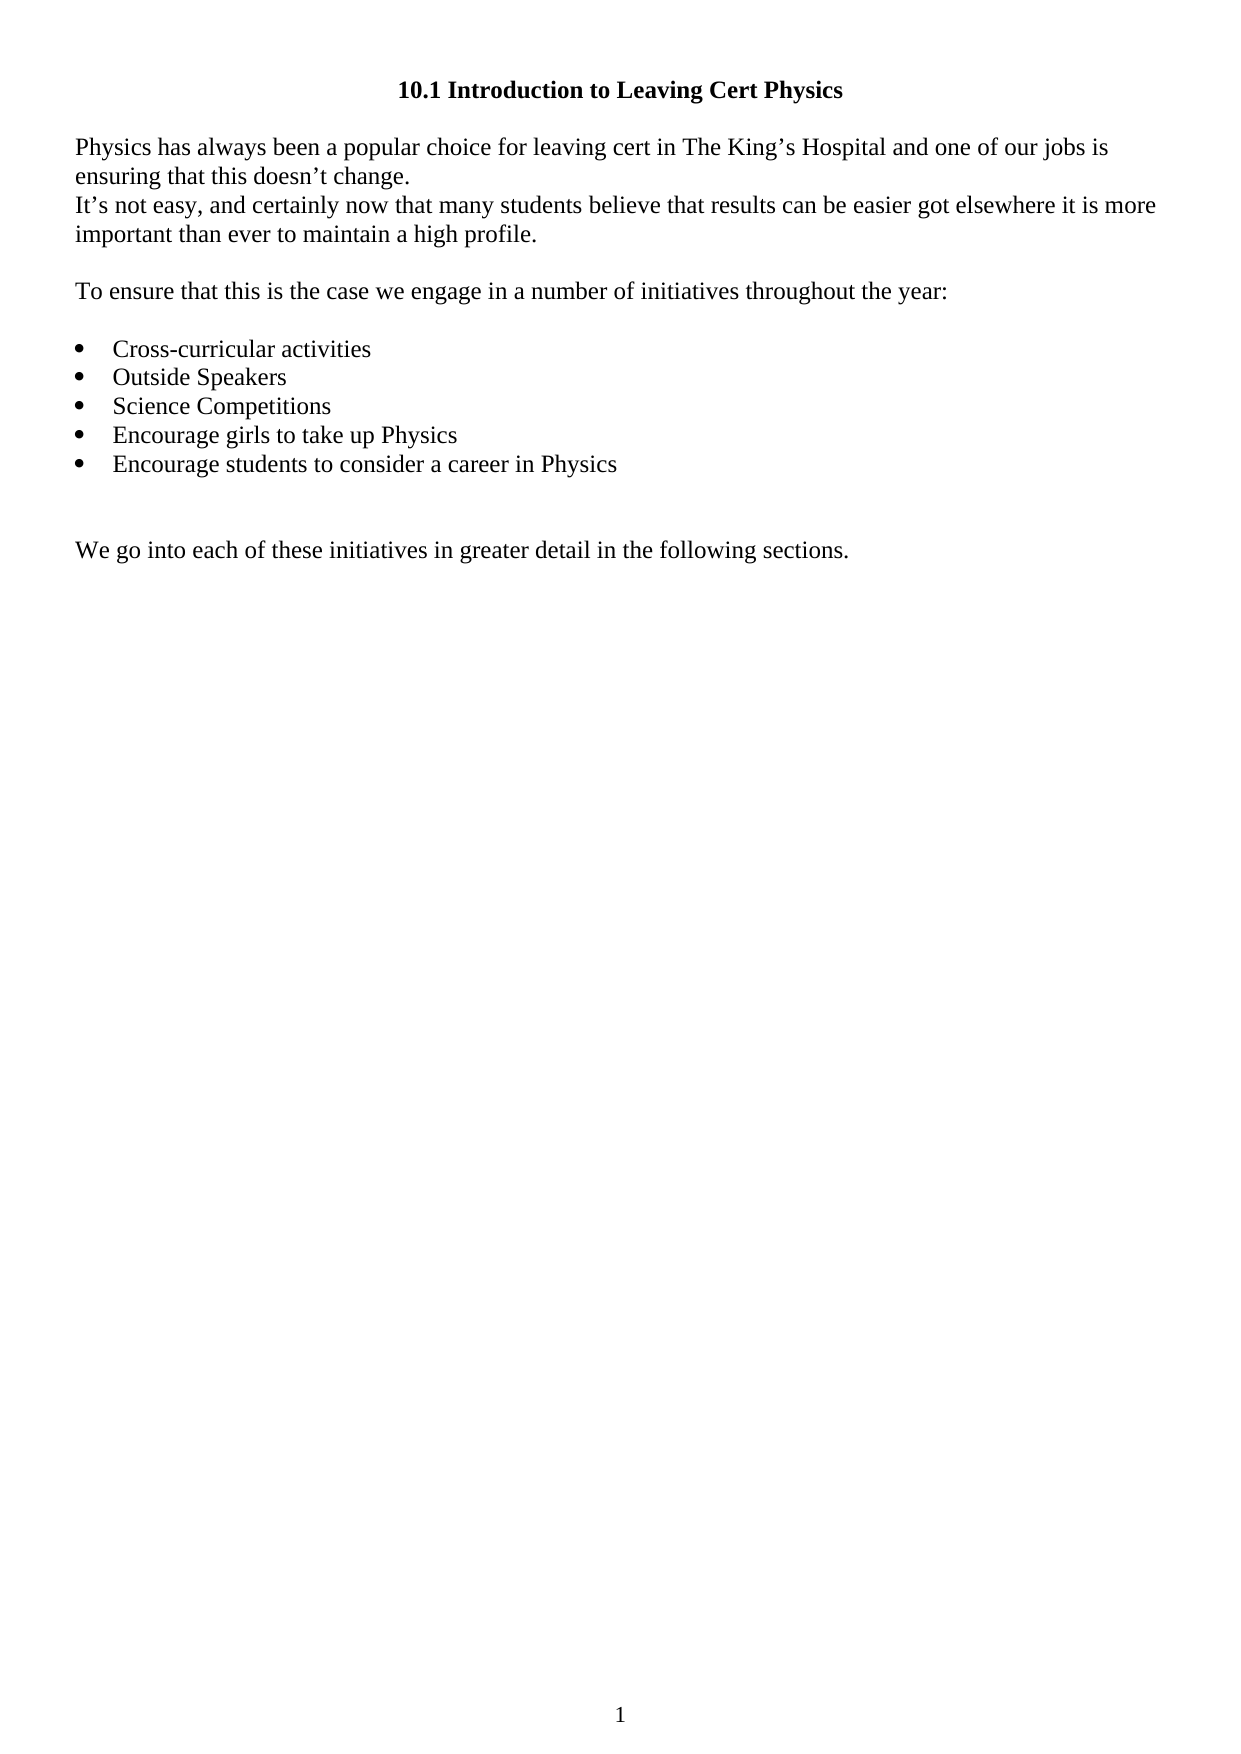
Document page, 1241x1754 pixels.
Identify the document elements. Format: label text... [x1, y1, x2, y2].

text To ensure that this is the case we engage in a number of initiatives throughout the year: [75, 276, 1165, 305]
list Encourage girls to take up Physics [75, 420, 1165, 449]
text We go into each of these initiatives in greater detail in the following sections. [75, 535, 1165, 564]
list Cross-curricular activities [75, 334, 1165, 362]
text It’s not easy, and certainly now that many students believe that results can be easier got elsewhere it is more important than ever to maintain a high profile. [75, 190, 1165, 247]
list Science Competitions [75, 391, 1165, 420]
text Physics has always been a popular choice for leaving cert in The King’s Hospital and one of our jobs is ensuring that this doesn’t change. [75, 132, 1165, 190]
list Encourage students to consider a career in Physics [75, 449, 1165, 477]
list Outside Speakers [75, 362, 1165, 391]
text 10.1 Introduction to Leaving Cert Physics [75, 75, 1165, 104]
